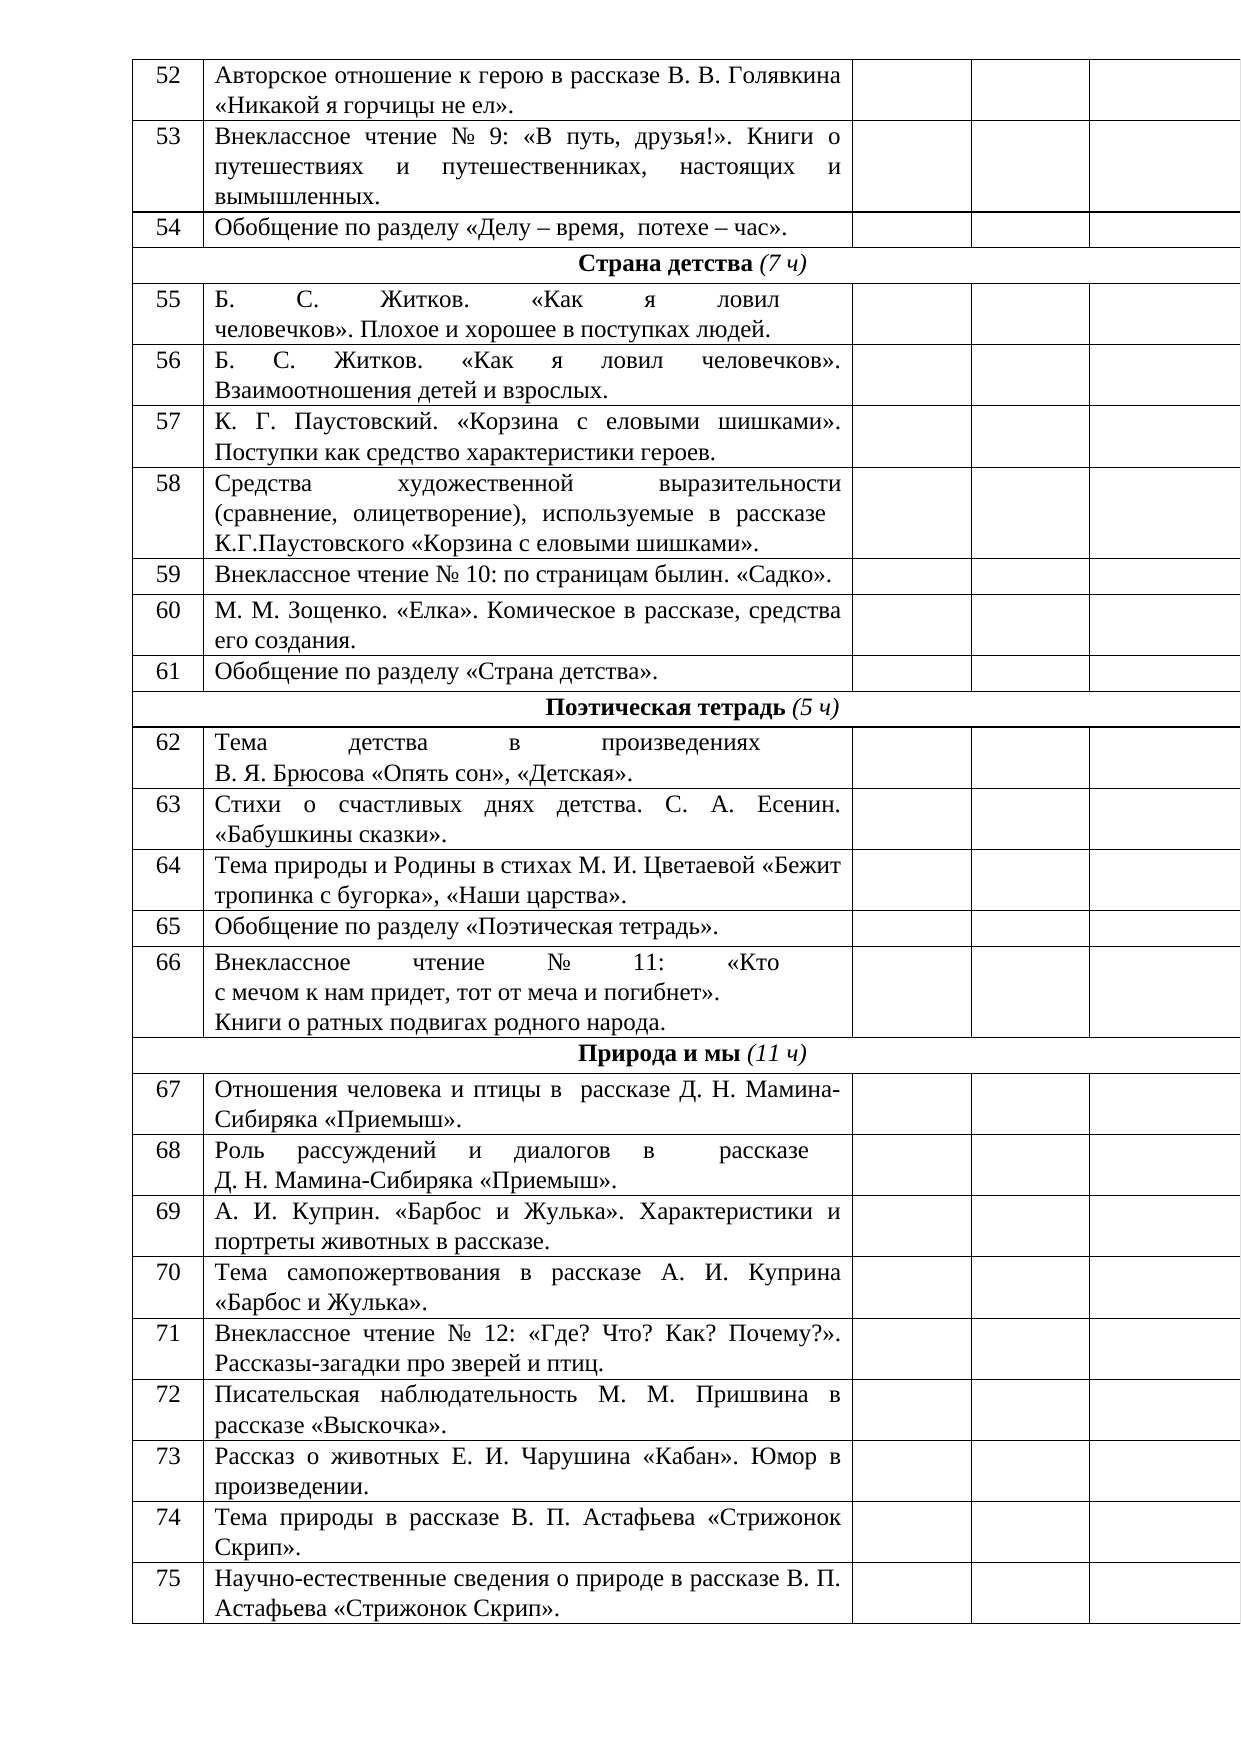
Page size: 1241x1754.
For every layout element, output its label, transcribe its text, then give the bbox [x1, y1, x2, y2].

table_cell [1090, 121, 1240, 211]
table_cell 54 [133, 213, 203, 247]
table_cell [1090, 1257, 1240, 1317]
table_cell [853, 911, 971, 946]
table_cell Внеклассное чтение № 11: «Кто с мечом к нам придет, тот от меча и погибнет». Книги о ратных подвигах родного народа. [204, 947, 852, 1037]
table_cell Роль рассуждений и диалогов в рассказе Д. Н. Мамина-Сибиряка «Приемыш». [204, 1135, 852, 1195]
table_cell Обобщение по разделу «Страна детства». [204, 656, 852, 691]
table_cell Тема природы и Родины в стихах М. И. Цветаевой «Бежит тропинка с бугорка», «Наши царства». [204, 850, 852, 910]
table_cell [853, 1319, 971, 1378]
table_cell [853, 728, 971, 788]
table_cell Обобщение по разделу «Делу – время, потехе – час». [204, 213, 852, 247]
table_cell 75 [133, 1563, 203, 1623]
table_cell 66 [133, 947, 203, 1037]
table_cell [853, 595, 971, 655]
table_cell 56 [133, 345, 203, 405]
table_cell Авторское отношение к герою в рассказе В. В. Голявкина «Никакой я горчицы не ел». [204, 60, 852, 120]
table_cell [853, 1135, 971, 1195]
table_cell 64 [133, 850, 203, 910]
table_cell [1090, 345, 1240, 405]
table_cell Обобщение по разделу «Поэтическая тетрадь». [204, 911, 852, 946]
table_cell Тема детства в произведениях В. Я. Брюсова «Опять сон», «Детская». [204, 728, 852, 788]
table_cell Рассказ о животных Е. И. Чарушина «Кабан». Юмор в произведении. [204, 1441, 852, 1501]
table_cell [1090, 284, 1240, 344]
table_cell [1090, 1502, 1240, 1562]
table_cell 57 [133, 406, 203, 467]
table_cell [972, 1074, 1089, 1134]
table_cell [1090, 406, 1240, 467]
table_cell [1090, 559, 1240, 594]
table_cell [972, 1441, 1089, 1501]
table_cell Б. С. Житков. «Как я ловил человечков». Взаимоотношения детей и взрослых. [204, 345, 852, 405]
table_cell [853, 1502, 971, 1562]
table_cell 61 [133, 656, 203, 691]
table_cell Отношения человека и птицы в рассказе Д. Н. Мамина-Сибиряка «Приемыш». [204, 1074, 852, 1134]
table_cell Внеклассное чтение № 10: по страницам былин. «Садко». [204, 559, 852, 594]
table_cell 71 [133, 1319, 203, 1378]
table_cell [972, 911, 1089, 946]
table_cell [1090, 911, 1240, 946]
table_cell [1090, 656, 1240, 691]
table_cell [853, 284, 971, 344]
table_cell [972, 1319, 1089, 1378]
table_cell [1090, 595, 1240, 655]
table_cell Тема самопожертвования в рассказе А. И. Куприна «Барбос и Жулька». [204, 1257, 852, 1317]
table_cell [1090, 1441, 1240, 1501]
table_cell [972, 656, 1089, 691]
table_cell Тема природы в рассказе В. П. Астафьева «Стрижонок Скрип». [204, 1502, 852, 1562]
table_cell [1090, 1135, 1240, 1195]
table_cell [853, 789, 971, 849]
table_cell 63 [133, 789, 203, 849]
table_cell [853, 406, 971, 467]
table_cell 65 [133, 911, 203, 946]
table_cell 67 [133, 1074, 203, 1134]
table_cell [853, 656, 971, 691]
table_cell 62 [133, 728, 203, 788]
table_cell [853, 947, 971, 1037]
table_cell 58 [133, 468, 203, 558]
table_cell [1090, 1563, 1240, 1623]
table_cell 74 [133, 1502, 203, 1562]
table_cell Поэтическая тетрадь (5 ч) [133, 692, 1240, 726]
table_cell [972, 406, 1089, 467]
table_cell [853, 1074, 971, 1134]
table_cell Писательская наблюдательность М. М. Пришвина в рассказе «Выскочка». [204, 1380, 852, 1440]
table_cell [1090, 850, 1240, 910]
table_cell [853, 60, 971, 120]
table_cell [1090, 213, 1240, 247]
table_cell [972, 1380, 1089, 1440]
table_cell [853, 345, 971, 405]
table_cell [853, 559, 971, 594]
table_cell Стихи о счастливых днях детства. С. А. Есенин. «Бабушкины сказки». [204, 789, 852, 849]
table_cell [972, 1257, 1089, 1317]
table_cell [972, 850, 1089, 910]
table_cell [1090, 1319, 1240, 1378]
table_cell [972, 728, 1089, 788]
table_cell 69 [133, 1196, 203, 1256]
table_cell К. Г. Паустовский. «Корзина с еловыми шишками». Поступки как средство характеристики героев. [204, 406, 852, 467]
table_cell 53 [133, 121, 203, 211]
table_cell [853, 213, 971, 247]
table_cell [853, 1563, 971, 1623]
table_cell Природа и мы (11 ч) [133, 1038, 1240, 1073]
table_cell [1090, 468, 1240, 558]
table_cell 59 [133, 559, 203, 594]
table_cell [853, 468, 971, 558]
table_cell [972, 1196, 1089, 1256]
table_cell М. М. Зощенко. «Елка». Комическое в рассказе, средства его создания. [204, 595, 852, 655]
table_cell [972, 213, 1089, 247]
table_cell [972, 789, 1089, 849]
table_cell Средства художественной выразительности (сравнение, олицетворение), используемые в рассказе К.Г.Паустовского «Корзина с еловыми шишками». [204, 468, 852, 558]
table_cell [972, 121, 1089, 211]
table_cell [1090, 1196, 1240, 1256]
table_cell [853, 850, 971, 910]
table_cell 73 [133, 1441, 203, 1501]
table_cell [972, 595, 1089, 655]
table_cell [1090, 60, 1240, 120]
table_cell [972, 345, 1089, 405]
table_cell [972, 468, 1089, 558]
table_cell 55 [133, 284, 203, 344]
table_cell [972, 1135, 1089, 1195]
table_cell [1090, 947, 1240, 1037]
table_cell [1090, 789, 1240, 849]
table_cell [853, 1257, 971, 1317]
table_cell Б. С. Житков. «Как я ловил человечков». Плохое и хорошее в поступках людей. [204, 284, 852, 344]
table_cell Страна детства (7 ч) [133, 248, 1240, 283]
table_cell Внеклассное чтение № 12: «Где? Что? Как? Почему?». Рассказы-загадки про зверей и птиц. [204, 1319, 852, 1378]
table_cell А. И. Куприн. «Барбос и Жулька». Характеристики и портреты животных в рассказе. [204, 1196, 852, 1256]
table_cell [972, 947, 1089, 1037]
table_cell 70 [133, 1257, 203, 1317]
table_cell 72 [133, 1380, 203, 1440]
table_cell [853, 1441, 971, 1501]
table_cell Внеклассное чтение № 9: «В путь, друзья!». Книги о путешествиях и путешественниках, настоящих и вымышленных. [204, 121, 852, 211]
table_cell [853, 1196, 971, 1256]
table_cell 52 [133, 60, 203, 120]
table_cell [853, 1380, 971, 1440]
table_cell [853, 121, 971, 211]
table_cell [1090, 728, 1240, 788]
table_cell [972, 60, 1089, 120]
table_cell [972, 284, 1089, 344]
table_cell [972, 1563, 1089, 1623]
table_cell [1090, 1380, 1240, 1440]
table_cell [972, 1502, 1089, 1562]
table_cell Научно-естественные сведения о природе в рассказе В. П. Астафьева «Стрижонок Скрип». [204, 1563, 852, 1623]
table_cell [1090, 1074, 1240, 1134]
table_cell 68 [133, 1135, 203, 1195]
table_cell 60 [133, 595, 203, 655]
table_cell [972, 559, 1089, 594]
